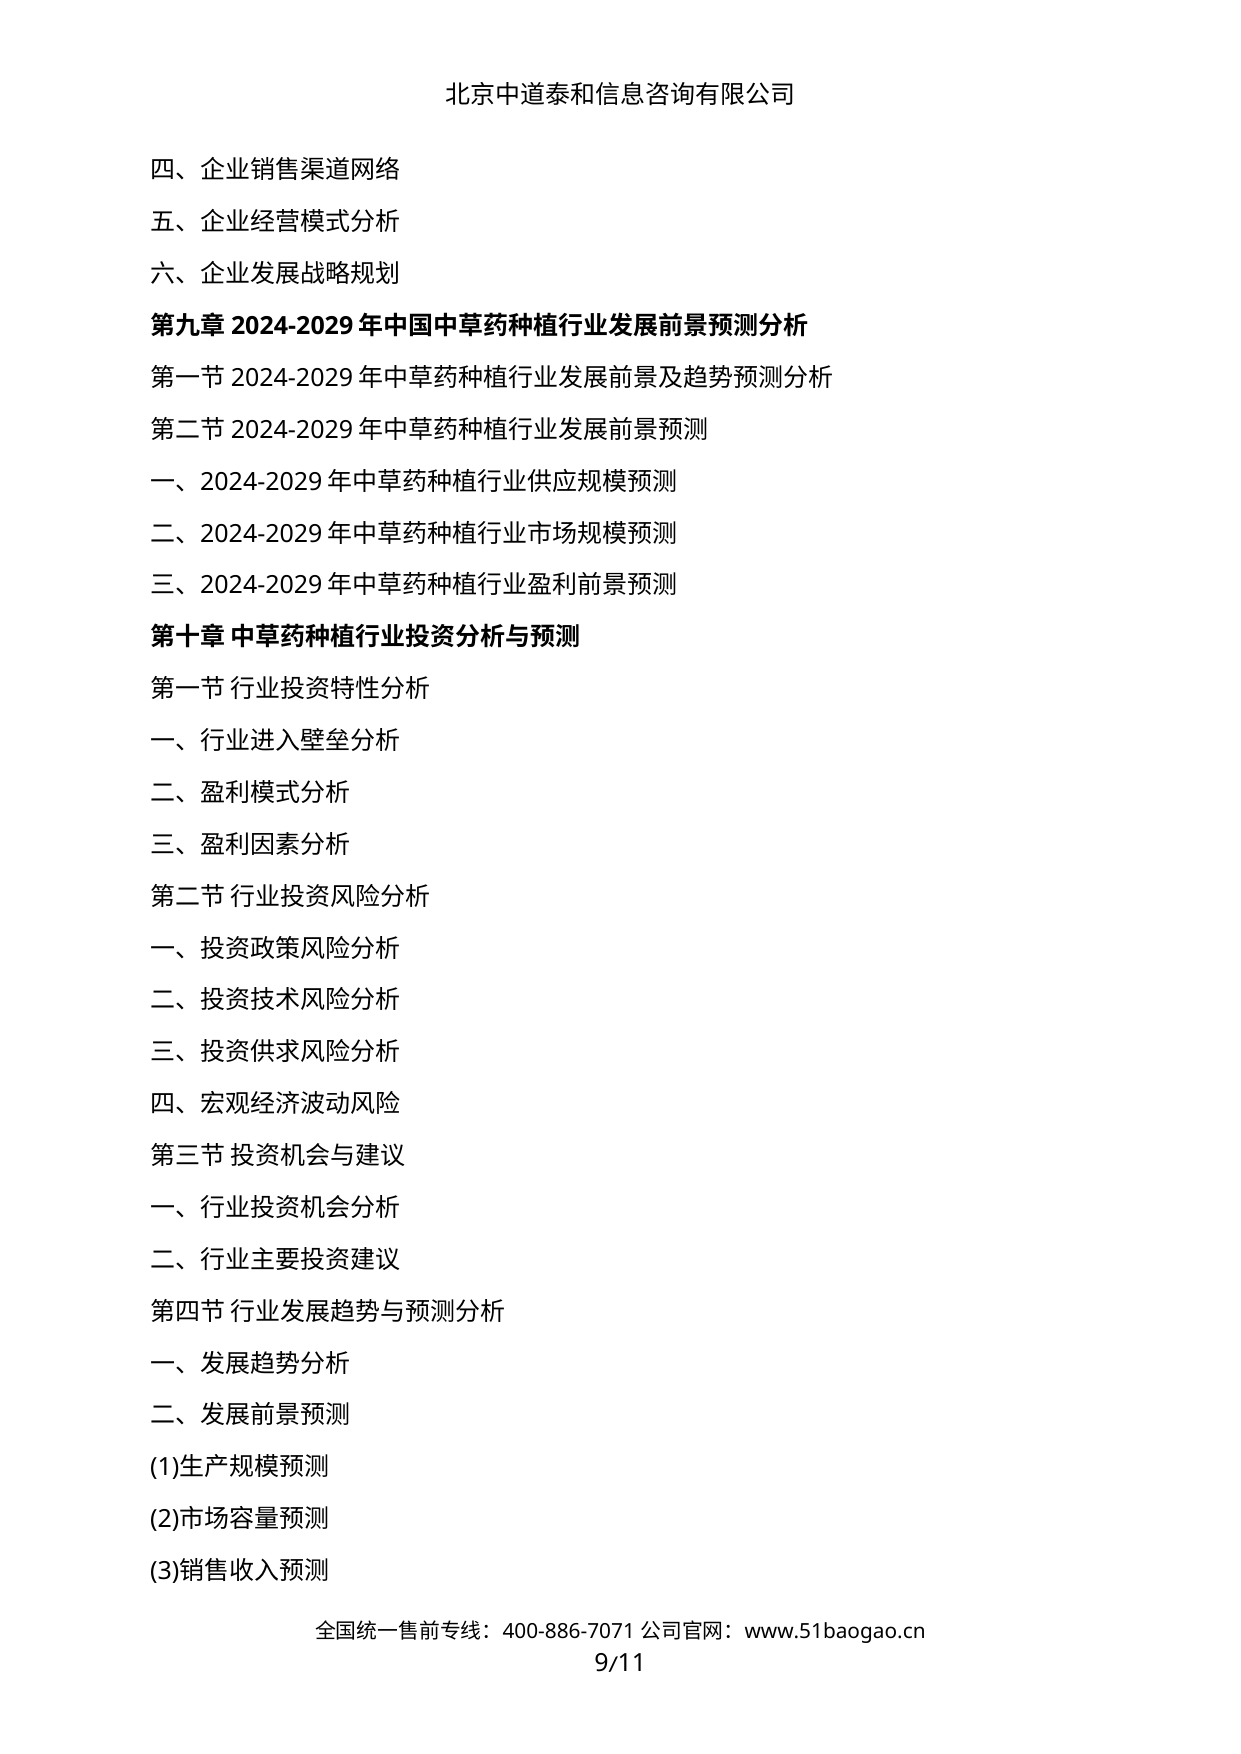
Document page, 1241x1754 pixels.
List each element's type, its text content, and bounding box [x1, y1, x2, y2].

text 一、2024-2029年中草药种植行业供应规模预测 [150, 461, 1090, 497]
text 六、企业发展战略规划 [150, 254, 1090, 290]
text 二、发展前景预测 [150, 1395, 1090, 1431]
text 第一节 行业投资特性分析 [150, 669, 1090, 705]
text 五、企业经营模式分析 [150, 202, 1090, 238]
text (1)生产规模预测 [150, 1447, 1090, 1483]
text 一、行业投资机会分析 [150, 1187, 1090, 1224]
text 三、盈利因素分析 [150, 824, 1090, 861]
text 一、行业进入壁垒分析 [150, 721, 1090, 757]
text 第十章 中草药种植行业投资分析与预测 [150, 617, 1090, 653]
text 第四节 行业发展趋势与预测分析 [150, 1291, 1090, 1327]
text 二、行业主要投资建议 [150, 1239, 1090, 1276]
text 一、投资政策风险分析 [150, 928, 1090, 964]
text 第三节 投资机会与建议 [150, 1136, 1090, 1172]
text 一、发展趋势分析 [150, 1343, 1090, 1379]
text 三、投资供求风险分析 [150, 1032, 1090, 1068]
text 二、投资技术风险分析 [150, 980, 1090, 1016]
text 二、2024-2029年中草药种植行业市场规模预测 [150, 513, 1090, 549]
text (3)销售收入预测 [150, 1551, 1090, 1587]
text 第一节 2024-2029年中草药种植行业发展前景及趋势预测分析 [150, 357, 1090, 394]
text 第九章 2024-2029年中国中草药种植行业发展前景预测分析 [150, 306, 1090, 342]
text (2)市场容量预测 [150, 1499, 1090, 1535]
text 三、2024-2029年中草药种植行业盈利前景预测 [150, 565, 1090, 601]
text 第二节 行业投资风险分析 [150, 876, 1090, 912]
text 第二节 2024-2029年中草药种植行业发展前景预测 [150, 409, 1090, 446]
text 四、宏观经济波动风险 [150, 1084, 1090, 1120]
text 二、盈利模式分析 [150, 772, 1090, 809]
text 四、企业销售渠道网络 [150, 150, 1090, 186]
